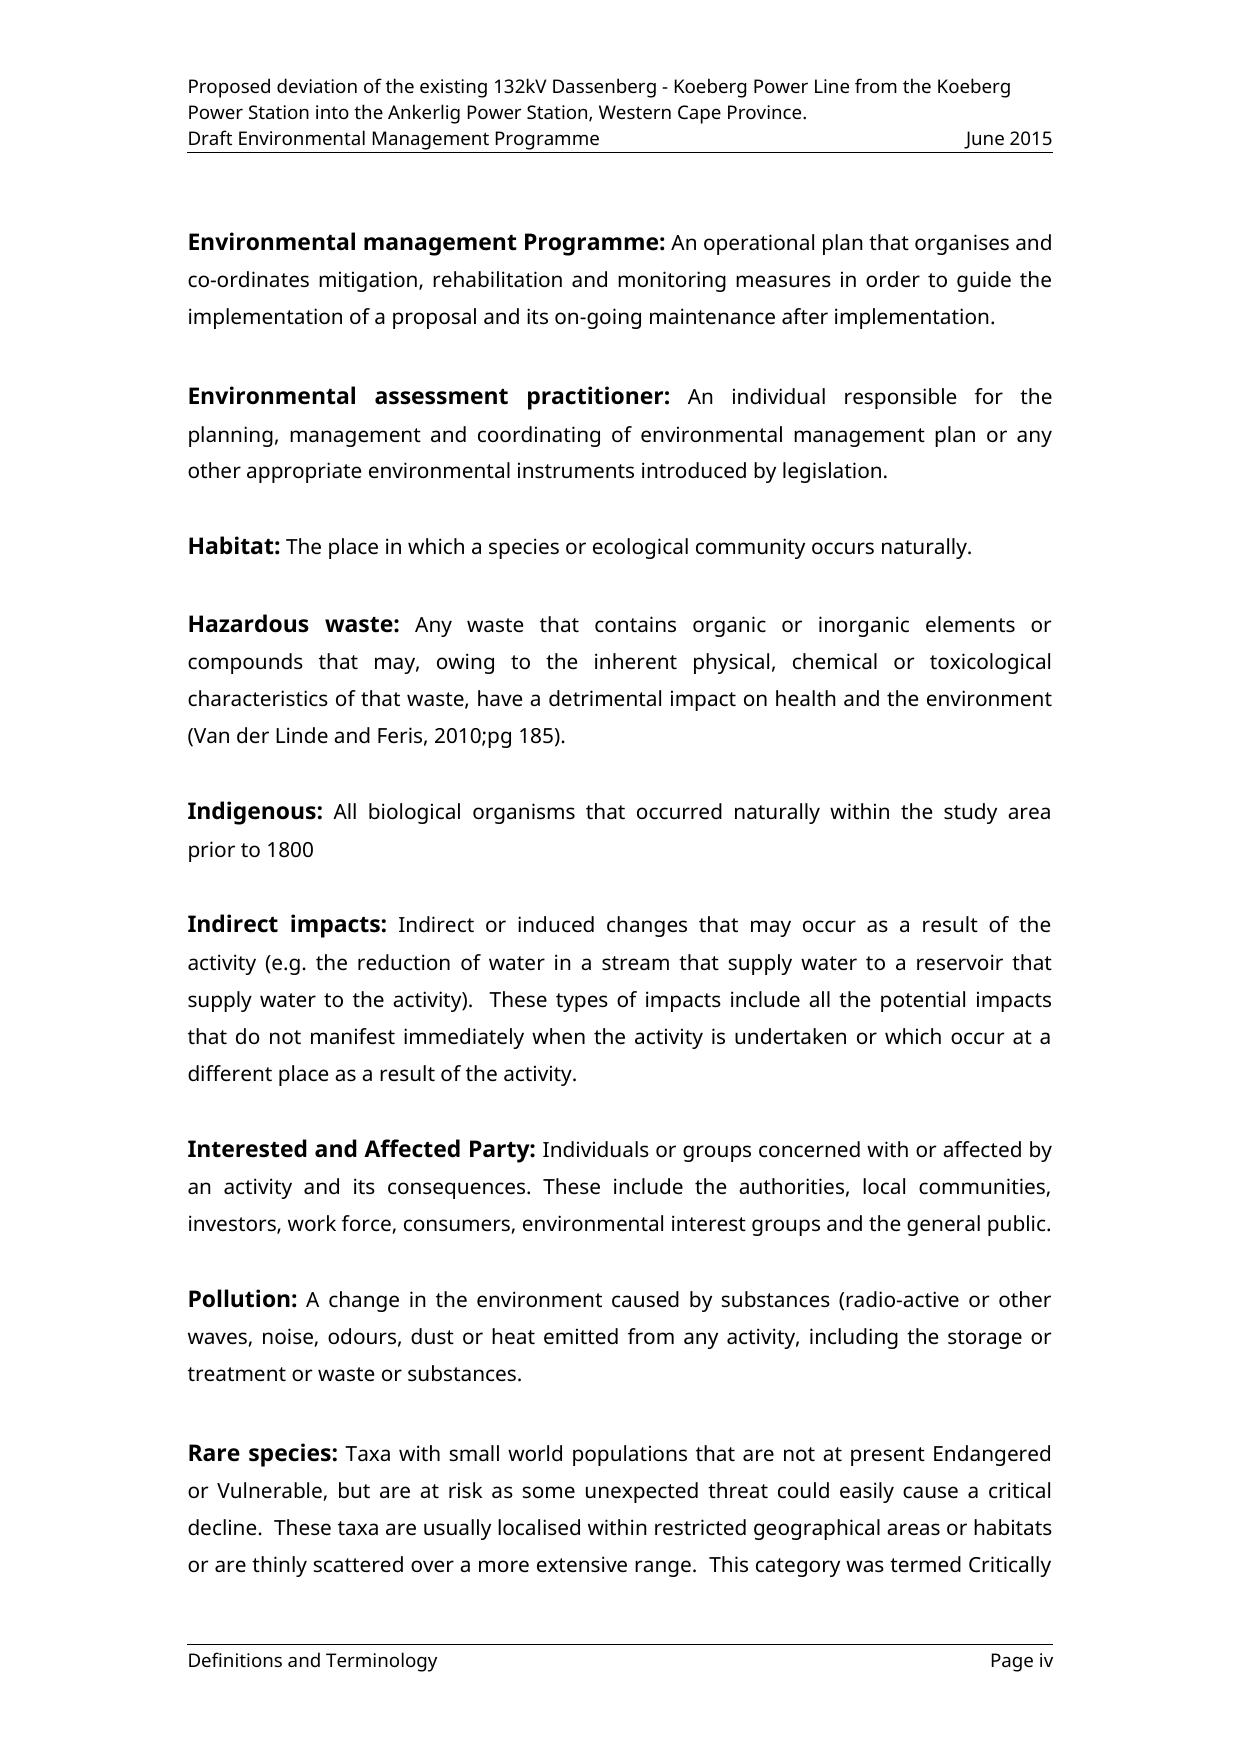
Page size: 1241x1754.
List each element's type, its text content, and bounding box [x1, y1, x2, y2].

text Indirect impacts: Indirect or induced changes that may occur as a result of the activity (e.g. the reduction of water in a stream that supply water to a reservoir that supply water to the activity). These types of impacts include all the potential impacts that do not manifest immediately when the activity is undertaken or which occur at a different place as a result of the activity. [187, 908, 1053, 1087]
text Indigenous: All biological organisms that occurred naturally within the study area prior to 1800 [187, 795, 1053, 863]
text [187, 1437, 1053, 1579]
text Environmental management Programme: An operational plan that organises and co-ordinates mitigation, rehabilitation and monitoring measures in order to guide the implementation of a proposal and its on-going maintenance after implementation. [187, 226, 1053, 331]
text Habitat: The place in which a species or ecological community occurs naturally. [187, 530, 1053, 562]
text Interested and Affected Party: Individuals or groups concerned with or affected by an activity and its consequences. These include the authorities, local communities, investors, work force, consumers, environmental interest groups and the general public. [187, 1132, 1053, 1237]
text Hazardous waste: Any waste that contains organic or inorganic elements or compounds that may, owing to the inherent physical, chemical or toxicological characteristics of that waste, have a detrimental impact on health and the environment (Van der Linde and Feris, 2010;pg 185). [187, 608, 1053, 750]
text Pollution: A change in the environment caused by substances (radio-active or other waves, noise, odours, dust or heat emitted from any activity, including the storage or treatment or waste or substances. [187, 1283, 1053, 1388]
text Environmental assessment practitioner: An individual responsible for the planning, management and coordinating of environmental management plan or any other appropriate environmental instruments introduced by legislation. [187, 380, 1053, 485]
